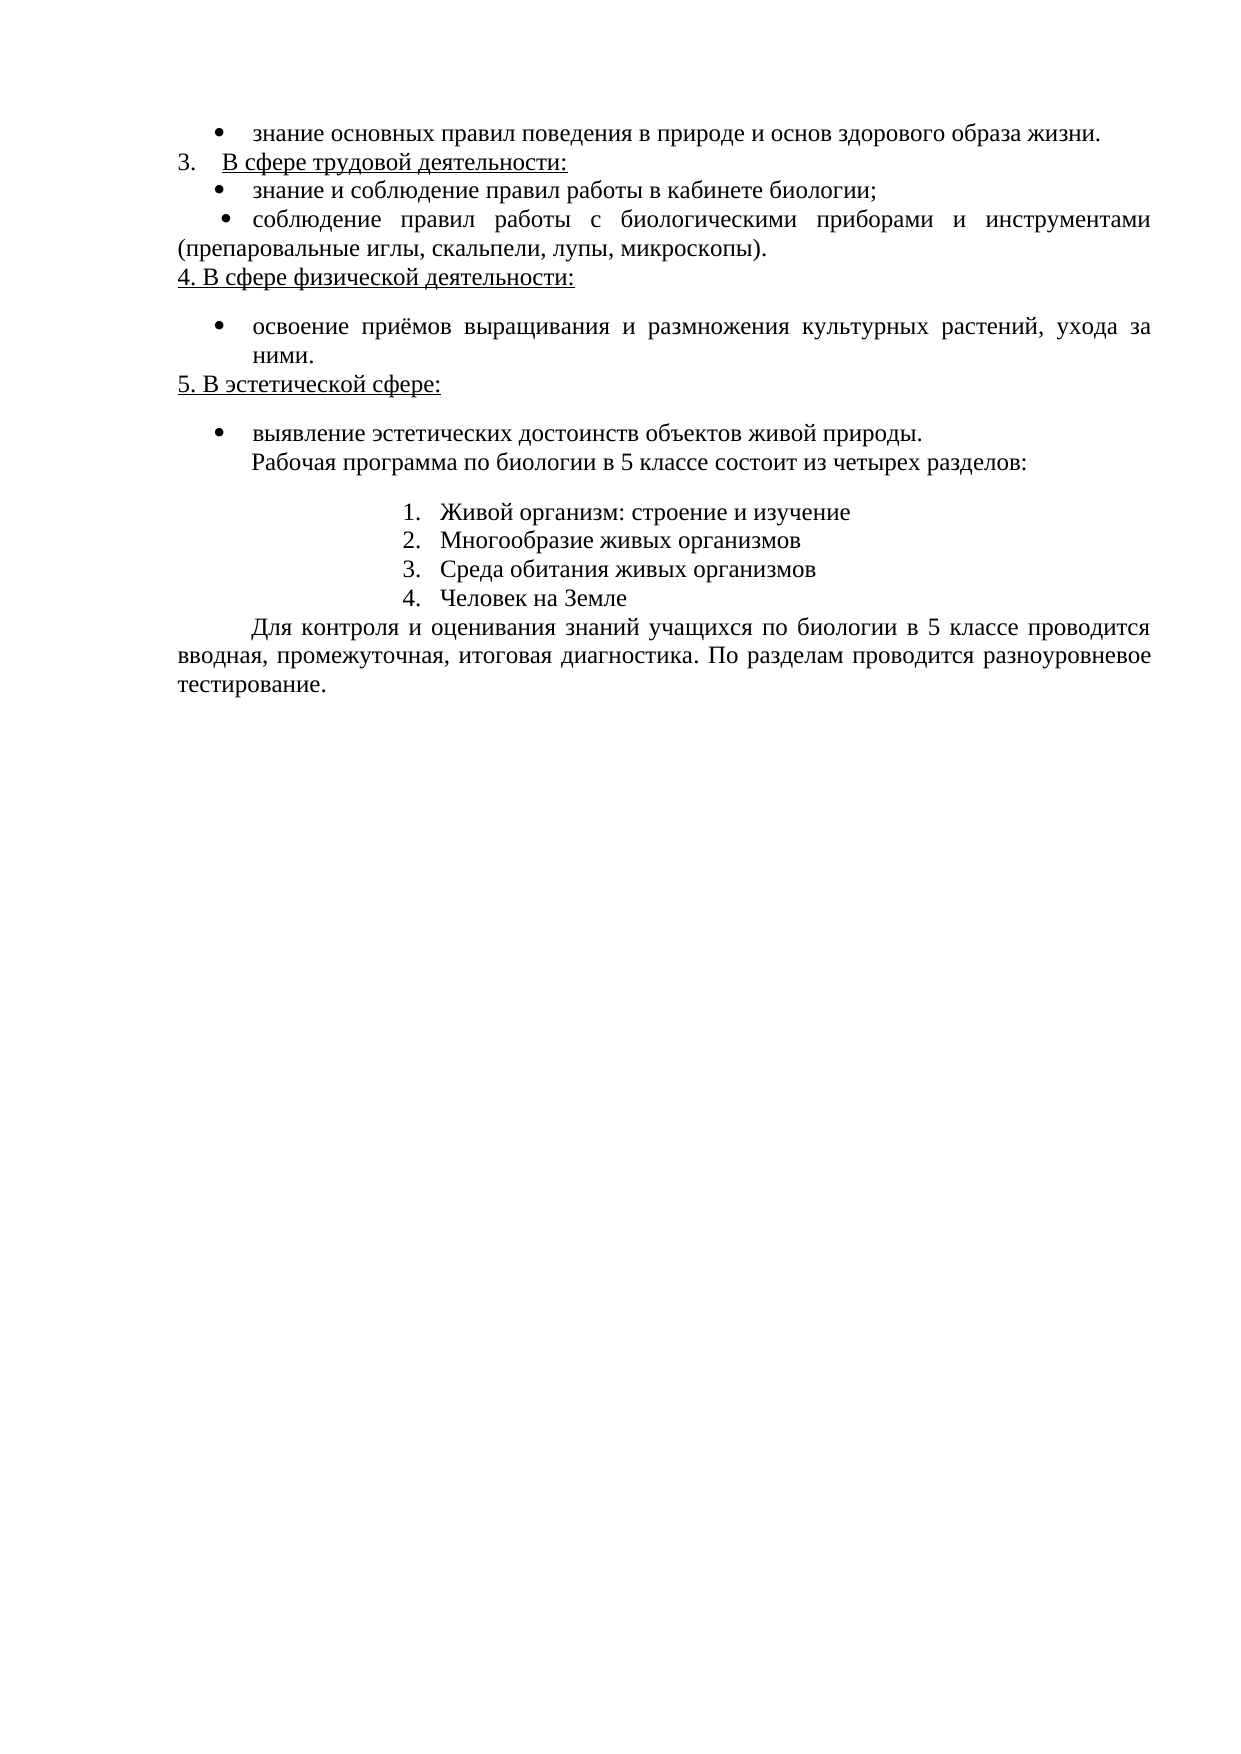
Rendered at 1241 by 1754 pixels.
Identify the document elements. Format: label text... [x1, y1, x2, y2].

list Живой организм: строение и изучение [402, 497, 1152, 526]
list знание основных правил поведения в природе и основ здорового образа жизни. [215, 118, 1152, 147]
list Среда обитания живых организмов [402, 554, 1152, 583]
text Рабочая программа по биологии в 5 классе состоит из четырех разделов: [177, 447, 1152, 476]
list Человек на Земле [402, 583, 1152, 612]
text 5. В эстетической сфере: [177, 369, 1152, 398]
list Многообразие живых организмов [402, 526, 1152, 554]
list выявление эстетических достоинств объектов живой природы. [215, 418, 1152, 447]
list освоение приёмов выращивания и размножения культурных растений, ухода за ними. [215, 311, 1152, 369]
text 4. В сфере физической деятельности: [177, 262, 1152, 291]
list знание и соблюдение правил работы в кабинете биологии; [215, 176, 1152, 204]
list В сфере трудовой деятельности: [177, 147, 1152, 176]
list соблюдение правил работы с биологическими приборами и инструментами (препаровальные иглы, скальпели, лупы, микроскопы). [177, 204, 1152, 262]
text Для контроля и оценивания знаний учащихся по биологии в 5 классе проводится вводная, промежуточная, итоговая диагностика. По разделам проводится разноуровневое тестирование. [177, 612, 1152, 698]
